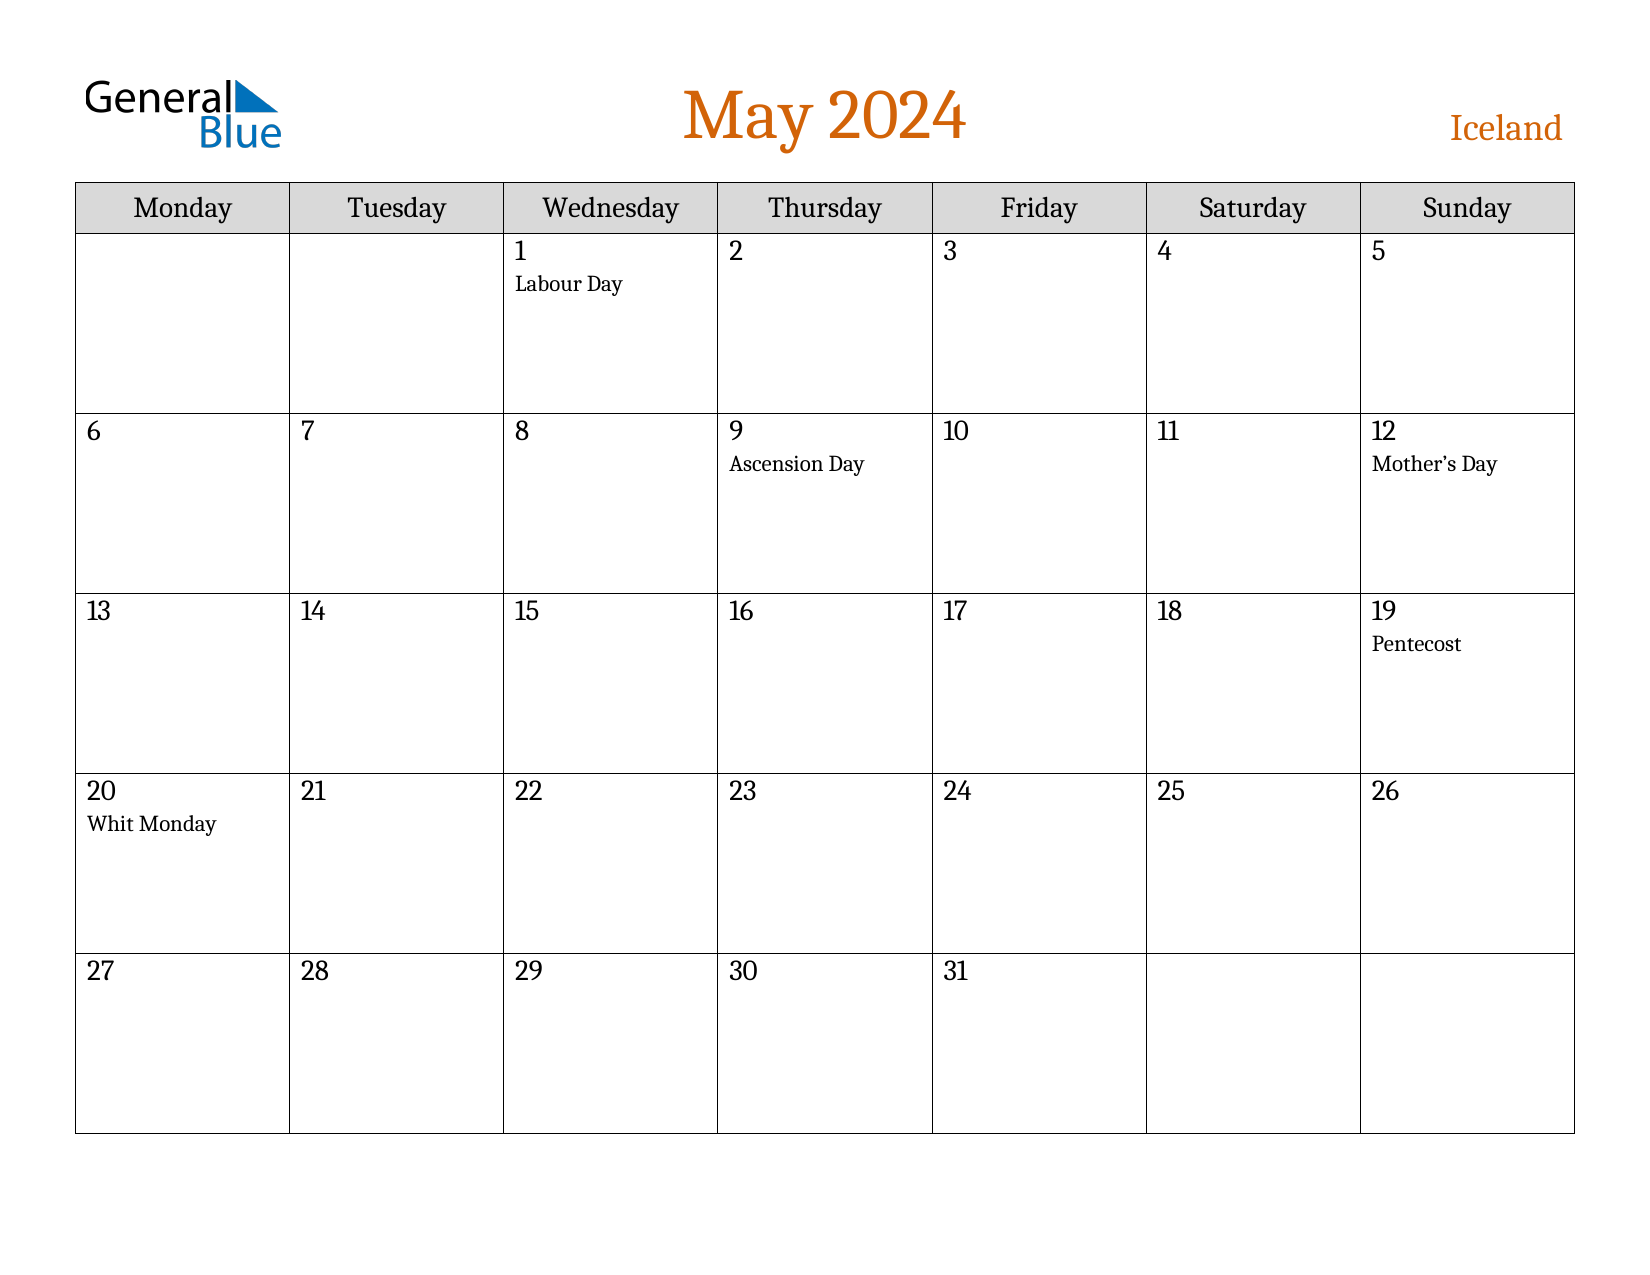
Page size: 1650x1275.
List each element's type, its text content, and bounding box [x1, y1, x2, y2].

table_cell [933, 270, 1146, 413]
table_cell [290, 990, 503, 1133]
table_cell 29 [504, 954, 717, 990]
table_cell [718, 990, 932, 1133]
table_cell [76, 990, 289, 1133]
table_cell [1147, 630, 1360, 773]
table_cell 30 [718, 954, 932, 990]
table_cell [290, 270, 503, 413]
table_cell [1147, 270, 1360, 413]
picture [86, 80, 281, 148]
table_cell Saturday [1147, 183, 1360, 233]
table_cell [718, 270, 932, 413]
table_cell 18 [1147, 594, 1360, 630]
table_cell 15 [504, 594, 717, 630]
table_cell 7 [290, 414, 503, 450]
table_cell [504, 810, 717, 953]
table_cell 5 [1361, 234, 1574, 270]
table_cell [1147, 954, 1360, 990]
table_cell 31 [933, 954, 1146, 990]
table_cell 28 [290, 954, 503, 990]
table_cell [933, 630, 1146, 773]
table_cell 1 [504, 234, 717, 270]
table_cell [504, 990, 717, 1133]
table_cell Labour Day [504, 270, 717, 413]
table_cell 22 [504, 774, 717, 810]
table_cell [933, 810, 1146, 953]
table_cell [1361, 810, 1574, 953]
table_cell [1147, 450, 1360, 593]
table_cell [76, 630, 289, 773]
table_cell 8 [504, 414, 717, 450]
table_cell 4 [1147, 234, 1360, 270]
table_cell 14 [290, 594, 503, 630]
table_cell 13 [76, 594, 289, 630]
table_cell 26 [1361, 774, 1574, 810]
table_cell Thursday [718, 183, 932, 233]
table_cell Wednesday [504, 183, 717, 233]
table_cell Friday [933, 183, 1146, 233]
table_cell [290, 810, 503, 953]
table_cell 12 [1361, 414, 1574, 450]
table_cell [290, 234, 503, 270]
table_cell [290, 630, 503, 773]
table_cell 9 [718, 414, 932, 450]
table_cell 24 [933, 774, 1146, 810]
table_cell 6 [76, 414, 289, 450]
table_cell [718, 810, 932, 953]
table_cell Pentecost [1361, 630, 1574, 773]
table_cell [1361, 990, 1574, 1133]
table_cell 11 [1147, 414, 1360, 450]
table_cell 17 [933, 594, 1146, 630]
table_cell 2 [718, 234, 932, 270]
table_cell [504, 450, 717, 593]
table_header May 2024 [504, 75, 1146, 182]
table_cell Tuesday [290, 183, 503, 233]
table_cell 20 [76, 774, 289, 810]
table_cell 3 [933, 234, 1146, 270]
table_cell [290, 450, 503, 593]
table_cell Sunday [1361, 183, 1574, 233]
table_header [76, 75, 503, 182]
table_cell Whit Monday [76, 810, 289, 953]
table_cell [933, 990, 1146, 1133]
table_cell 19 [1361, 594, 1574, 630]
table_cell [76, 450, 289, 593]
table_cell [76, 234, 289, 270]
table_cell [1147, 810, 1360, 953]
table_cell Ascension Day [718, 450, 932, 593]
table_cell 21 [290, 774, 503, 810]
table_cell Monday [76, 183, 289, 233]
table_cell [504, 630, 717, 773]
table_cell [1147, 990, 1360, 1133]
table_cell 10 [933, 414, 1146, 450]
table_cell [718, 630, 932, 773]
table_cell [933, 450, 1146, 593]
table_cell Mother’s Day [1361, 450, 1574, 593]
table_cell [1361, 954, 1574, 990]
table_cell 27 [76, 954, 289, 990]
table_cell 25 [1147, 774, 1360, 810]
table_cell [1361, 270, 1574, 413]
table_cell 23 [718, 774, 932, 810]
table_cell [76, 270, 289, 413]
table_header Iceland [1146, 75, 1574, 182]
table_cell 16 [718, 594, 932, 630]
